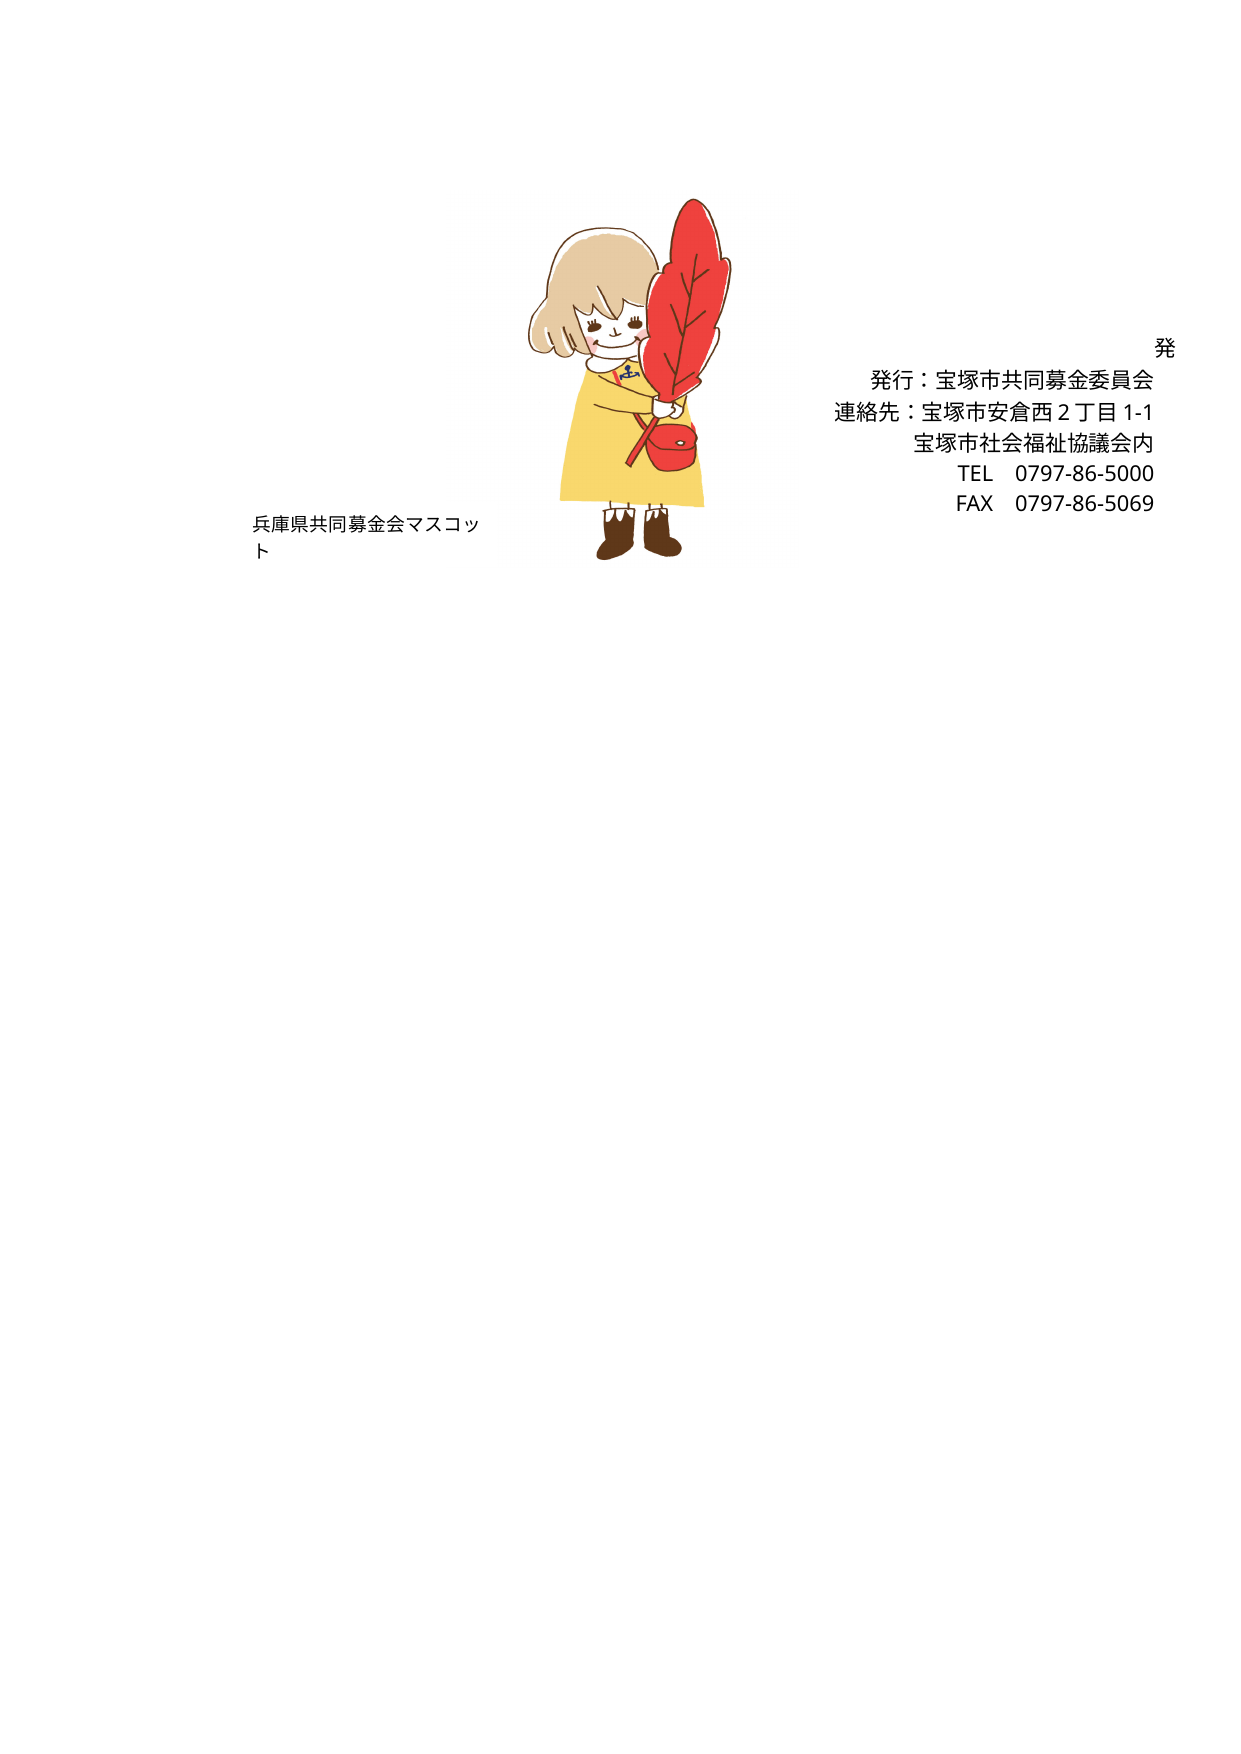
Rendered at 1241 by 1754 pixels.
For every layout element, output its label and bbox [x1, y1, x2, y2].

picture [446, 190, 799, 568]
